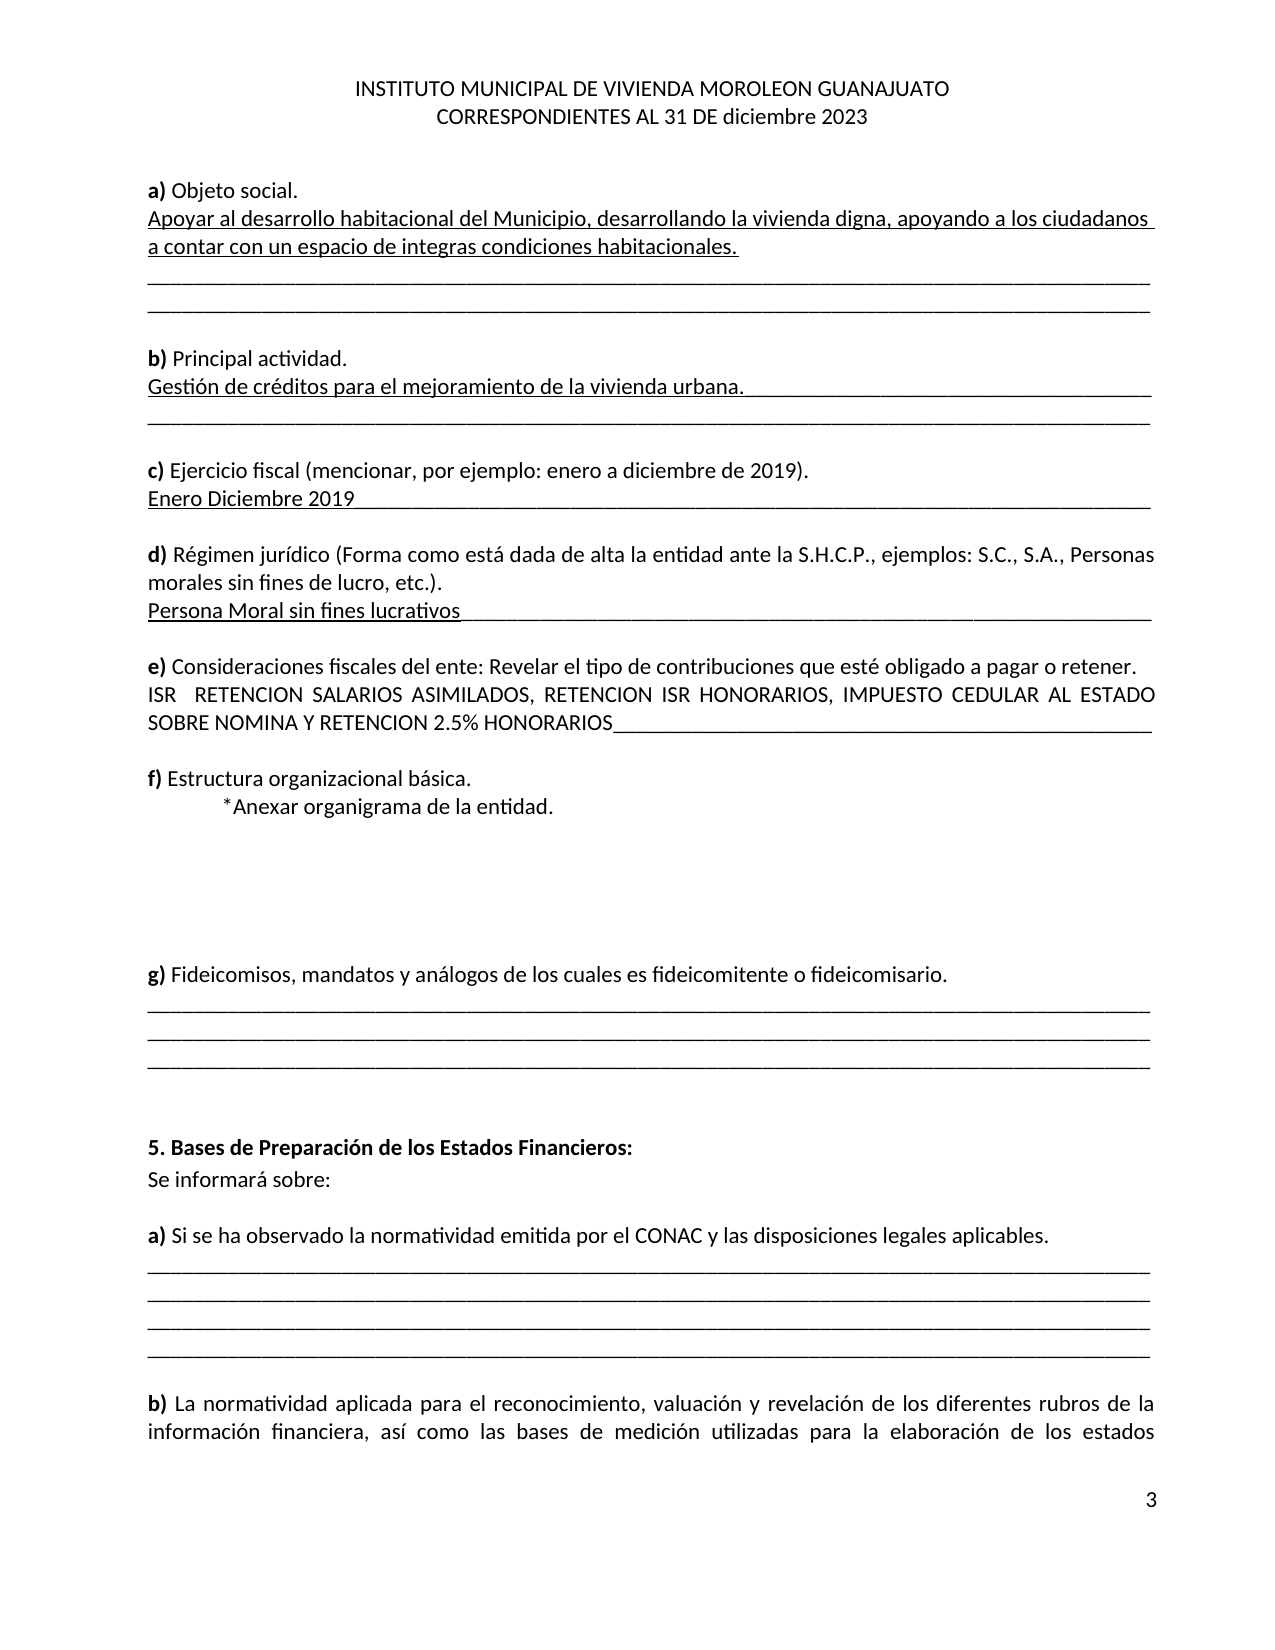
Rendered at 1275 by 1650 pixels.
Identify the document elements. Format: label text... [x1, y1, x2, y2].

text a) Objeto social. [148, 176, 1157, 204]
text Persona Moral sin fines lucrativos_____________________________________________ [148, 596, 1157, 624]
text a) Si se ha observado la normatividad emitida por el CONAC y las disposiciones legales aplicables. [148, 1221, 1157, 1249]
text Enero Diciembre 2019 [148, 484, 1157, 512]
text Se informará sobre: [148, 1165, 1157, 1193]
text b) Principal actividad. [148, 344, 1157, 372]
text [148, 1389, 1157, 1445]
text c) Ejercicio fiscal (mencionar, por ejemplo: enero a diciembre de 2019). [148, 456, 1157, 484]
subtitle 5. Bases de Preparación de los Estados Financieros: [148, 1133, 1157, 1161]
text f) Estructura organizacional básica. [148, 764, 1157, 792]
text e) Consideraciones fiscales del ente: Revelar el tipo de contribuciones que esté obligado a pagar o retener. [148, 652, 1157, 680]
text ISR RETENCION SALARIOS ASIMILADOS, RETENCION ISR HONORARIOS, IMPUESTO CEDULAR AL ESTADO SOBRE NOMINA Y RETENCION 2.5% HONORARIOS [148, 680, 1157, 736]
text Apoyar al desarrollo habitacional del Municipio, desarrollando la vivienda digna, apoyando a los ciudadanos a contar con un espacio de integras condiciones habitacionales. [148, 204, 1157, 260]
text g) Fideicomisos, mandatos y análogos de los cuales es fideicomitente o fideicomisario. [148, 960, 1157, 988]
text *Anexar organigrama de la entidad. [148, 792, 1157, 820]
text d) Régimen jurídico (Forma como está dada de alta la entidad ante la S.H.C.P., ejemplos: S.C., S.A., Personas morales sin fines de lucro, etc.). [148, 540, 1157, 596]
text Gestión de créditos para el mejoramiento de la vivienda urbana. [148, 372, 1157, 428]
